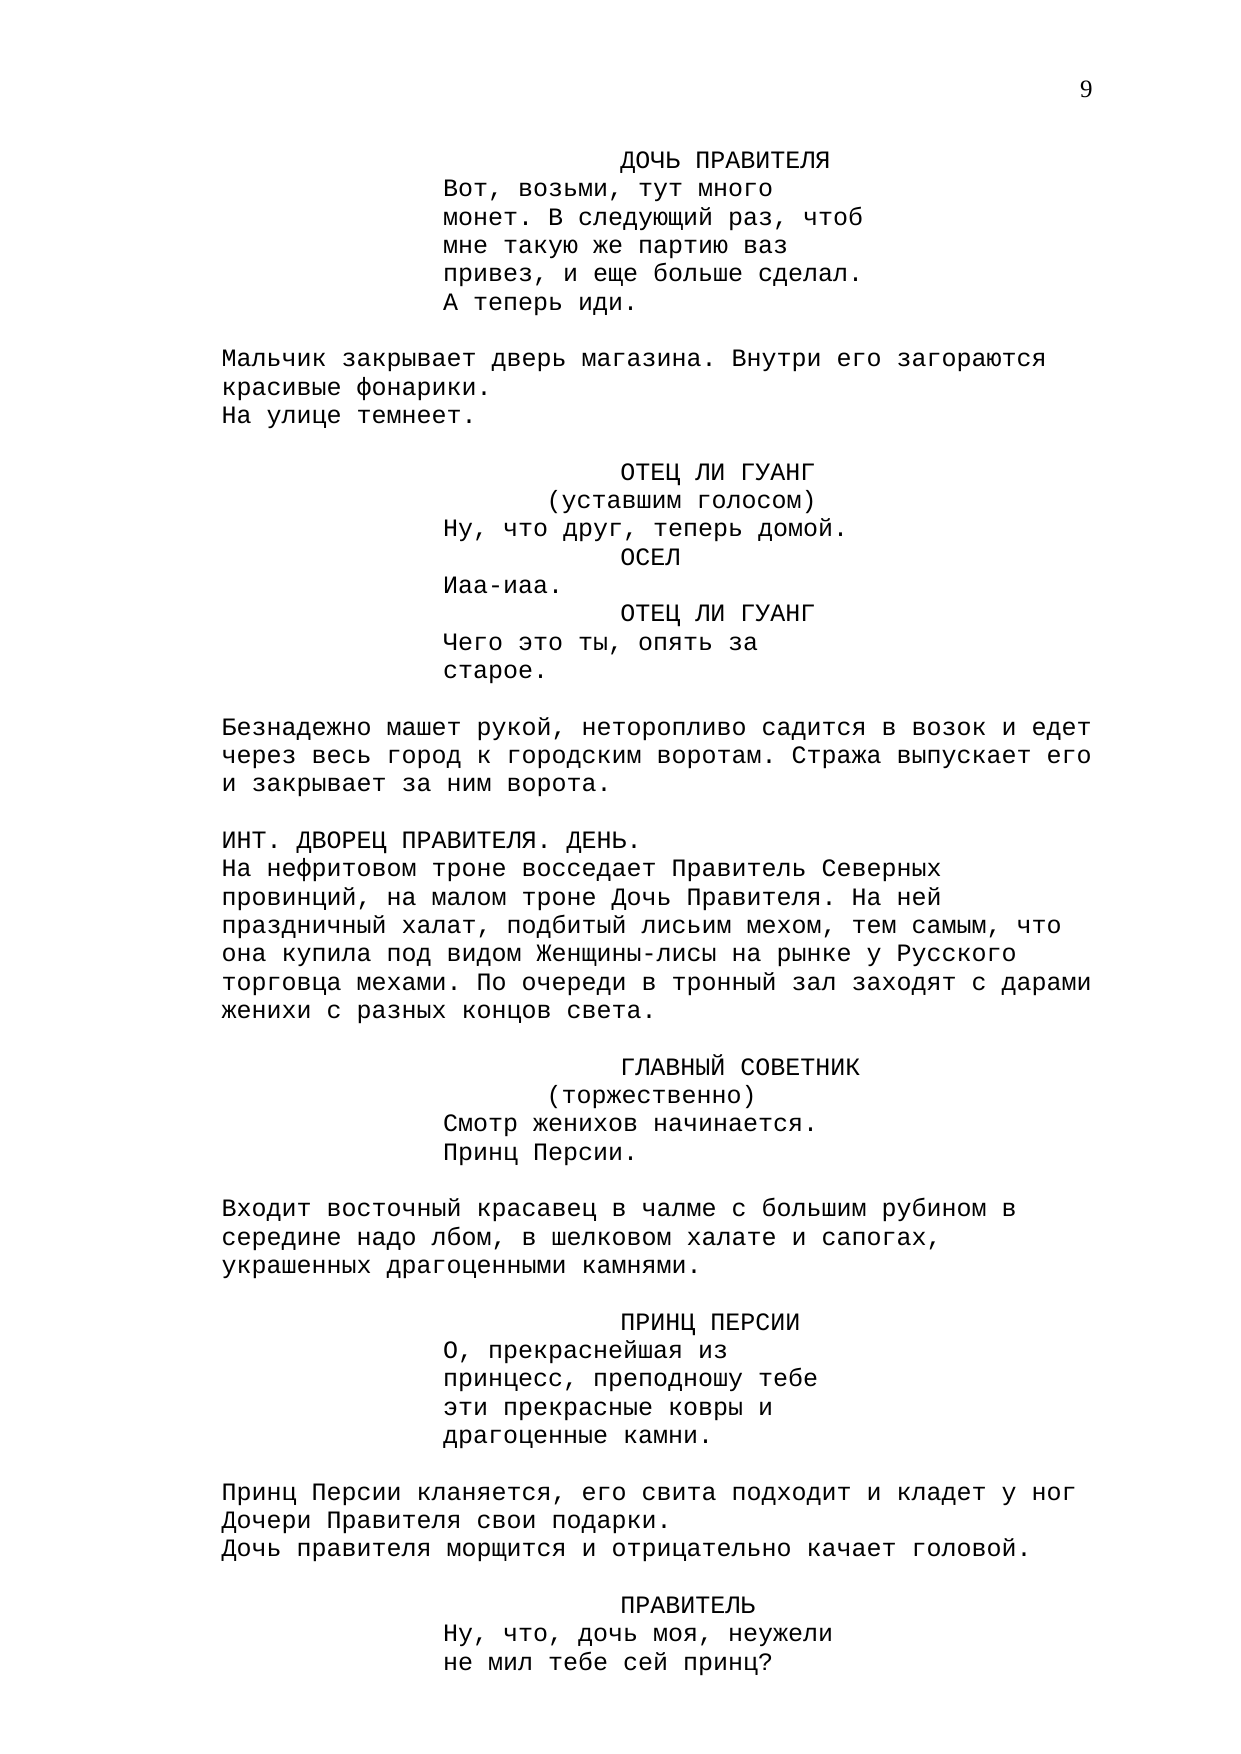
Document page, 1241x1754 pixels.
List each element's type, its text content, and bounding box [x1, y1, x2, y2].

text Ну, что друг, теперь домой. [443, 516, 871, 544]
text Осел [620, 544, 1092, 573]
text Мальчик закрывает дверь магазина. Внутри его загораются красивые фонарики. [221, 346, 1092, 403]
text Входит восточный красавец в чалме с большим рубином в середине надо лбом, в шелковом халате и сапогах, украшенных драгоценными камнями. [221, 1196, 1092, 1281]
text Вот, возьми, тут много монет. В следующий раз, чтоб мне такую же партию ваз привез, и еще больше сделал. А теперь иди. [443, 176, 871, 318]
text дочь правителя [620, 148, 1092, 176]
text На нефритовом троне восседает Правитель Северных провинций, на малом троне Дочь Правителя. На ней праздничный халат, подбитый лисьим мехом, тем самым, что она купила под видом Женщины-лисы на рынке у Русского торговца мехами. По очереди в тронный зал заходят с дарами женихи с разных концов света. [221, 856, 1092, 1026]
text (уставшим голосом) [546, 488, 827, 516]
text правитель [620, 1593, 1092, 1621]
text О, прекраснейшая из принцесс, преподношу тебе эти прекрасные ковры и драгоценные камни. [443, 1338, 871, 1451]
text Отец ли гуанг [620, 459, 1092, 488]
text Смотр женихов начинается. Принц Персии. [443, 1111, 871, 1168]
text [443, 1621, 871, 1678]
text Безнадежно машет рукой, неторопливо садится в возок и едет через весь город к городским воротам. Стража выпускает его и закрывает за ним ворота. [221, 714, 1092, 799]
text Дочь правителя морщится и отрицательно качает головой. [221, 1536, 1092, 1564]
text Принц Персии кланяется, его свита подходит и кладет у ног Дочери Правителя свои подарки. [221, 1479, 1092, 1536]
text принц персии [620, 1309, 1092, 1338]
text главный советник [620, 1054, 1092, 1083]
text инт. дворец правителя. день. [221, 828, 1092, 856]
text отец Ли гуанг [620, 601, 1092, 629]
text На улице темнеет. [221, 403, 1092, 431]
text Чего это ты, опять за старое. [443, 629, 871, 686]
text Иаа-иаа. [443, 573, 871, 601]
text (торжественно) [546, 1083, 827, 1111]
